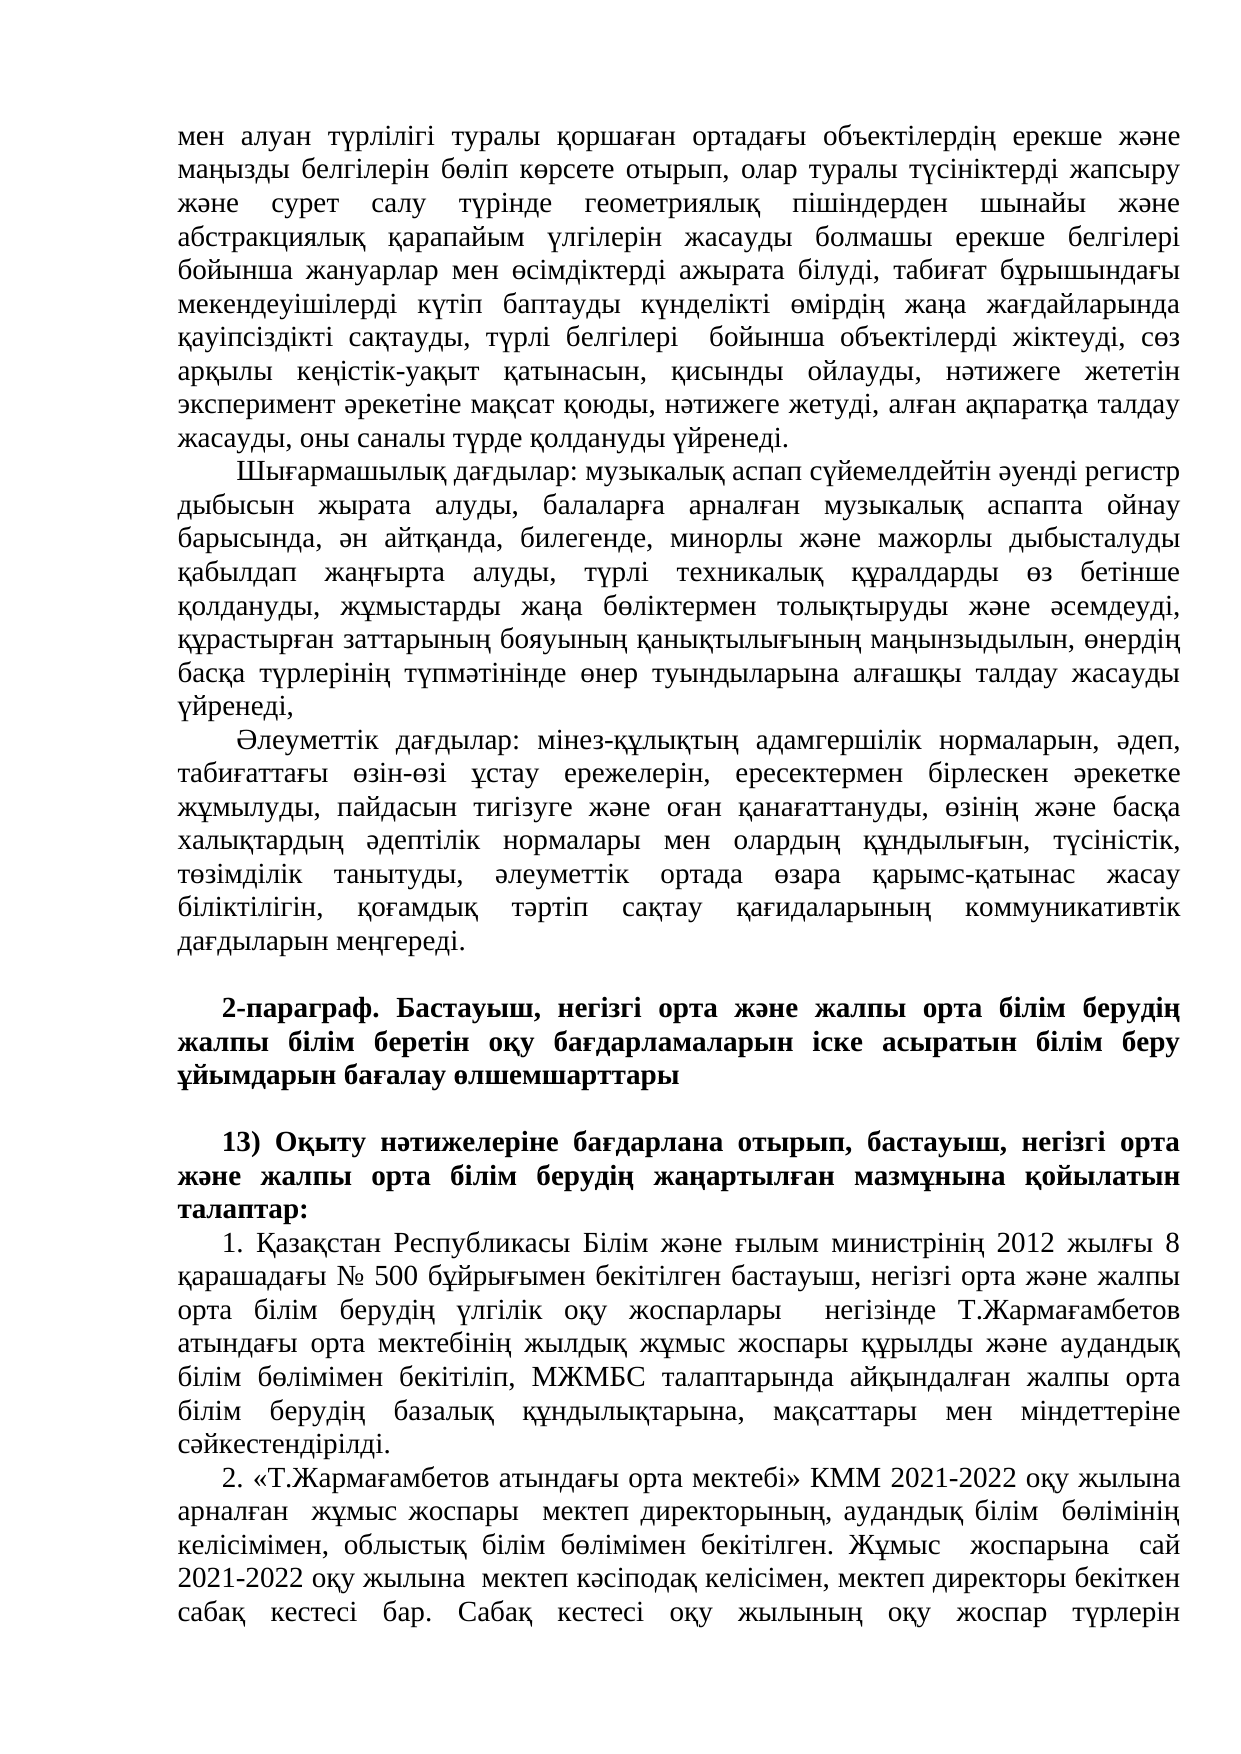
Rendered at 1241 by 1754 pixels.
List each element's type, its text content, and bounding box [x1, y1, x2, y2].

text Шығармашылық дағдылар: музыкалық аспап сүйемелдейтін әуенді регистр дыбысын жырата алуды, балаларға арналған музыкалық аспапта ойнау барысында, ән айтқанда, билегенде, минорлы және мажорлы дыбысталуды қабылдап жаңғырта алуды, түрлі техникалық құралдарды өз бетінше қолдануды, жұмыстарды жаңа бөліктермен толықтыруды және әсемдеуді, құрастырған заттарының бояуының қанықтылығының маңынзыдылын, өнердің басқа түрлерінің түпмәтінінде өнер туындыларына алғашқы талдау жасауды үйренеді, [177, 453, 1181, 722]
text Әлеуметтік дағдылар: мінез-құлықтың адамгершілік нормаларын, әдеп, табиғаттағы өзін-өзі ұстау ережелерін, ересектермен бірлескен әрекетке жұмылуды, пайдасын тигізуге және оған қанағаттануды, өзінің және басқа халықтардың әдептілік нормалары мен олардың құндылығын, түсіністік, төзімділік танытуды, әлеуметтік ортада өзара қарымс-қатынас жасау біліктілігін, қоғамдық тәртіп сақтау қағидаларының коммуникативтік дағдыларын меңгереді. [177, 722, 1181, 957]
text 2-параграф. Бастауыш, негізгі орта және жалпы орта білім берудің жалпы білім беретін оқу бағдарламаларын іске асыратын білім беру ұйымдарын бағалау өлшемшарттары [177, 990, 1181, 1091]
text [177, 118, 1181, 453]
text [177, 1460, 1181, 1627]
text 13) Оқыту нәтижелеріне бағдарлана отырып, бастауыш, негізгі орта және жалпы орта білім берудің жаңартылған мазмұнына қойылатын талаптар: [177, 1124, 1181, 1225]
text 1. Қазақстан Республикасы Білім және ғылым министрінің 2012 жылғы 8 қарашадағы № 500 бұйрығымен бекітілген бастауыш, негізгі орта және жалпы орта білім берудің үлгілік оқу жоспарлары негізінде Т.Жармағамбетов атындағы орта мектебінің жылдық жұмыс жоспары құрылды және аудандық білім бөлімімен бекітіліп, МЖМБС талаптарында айқындалған жалпы орта білім берудің базалық құндылықтарына, мақсаттары мен міндеттеріне сәйкестендірілді. [177, 1225, 1181, 1460]
